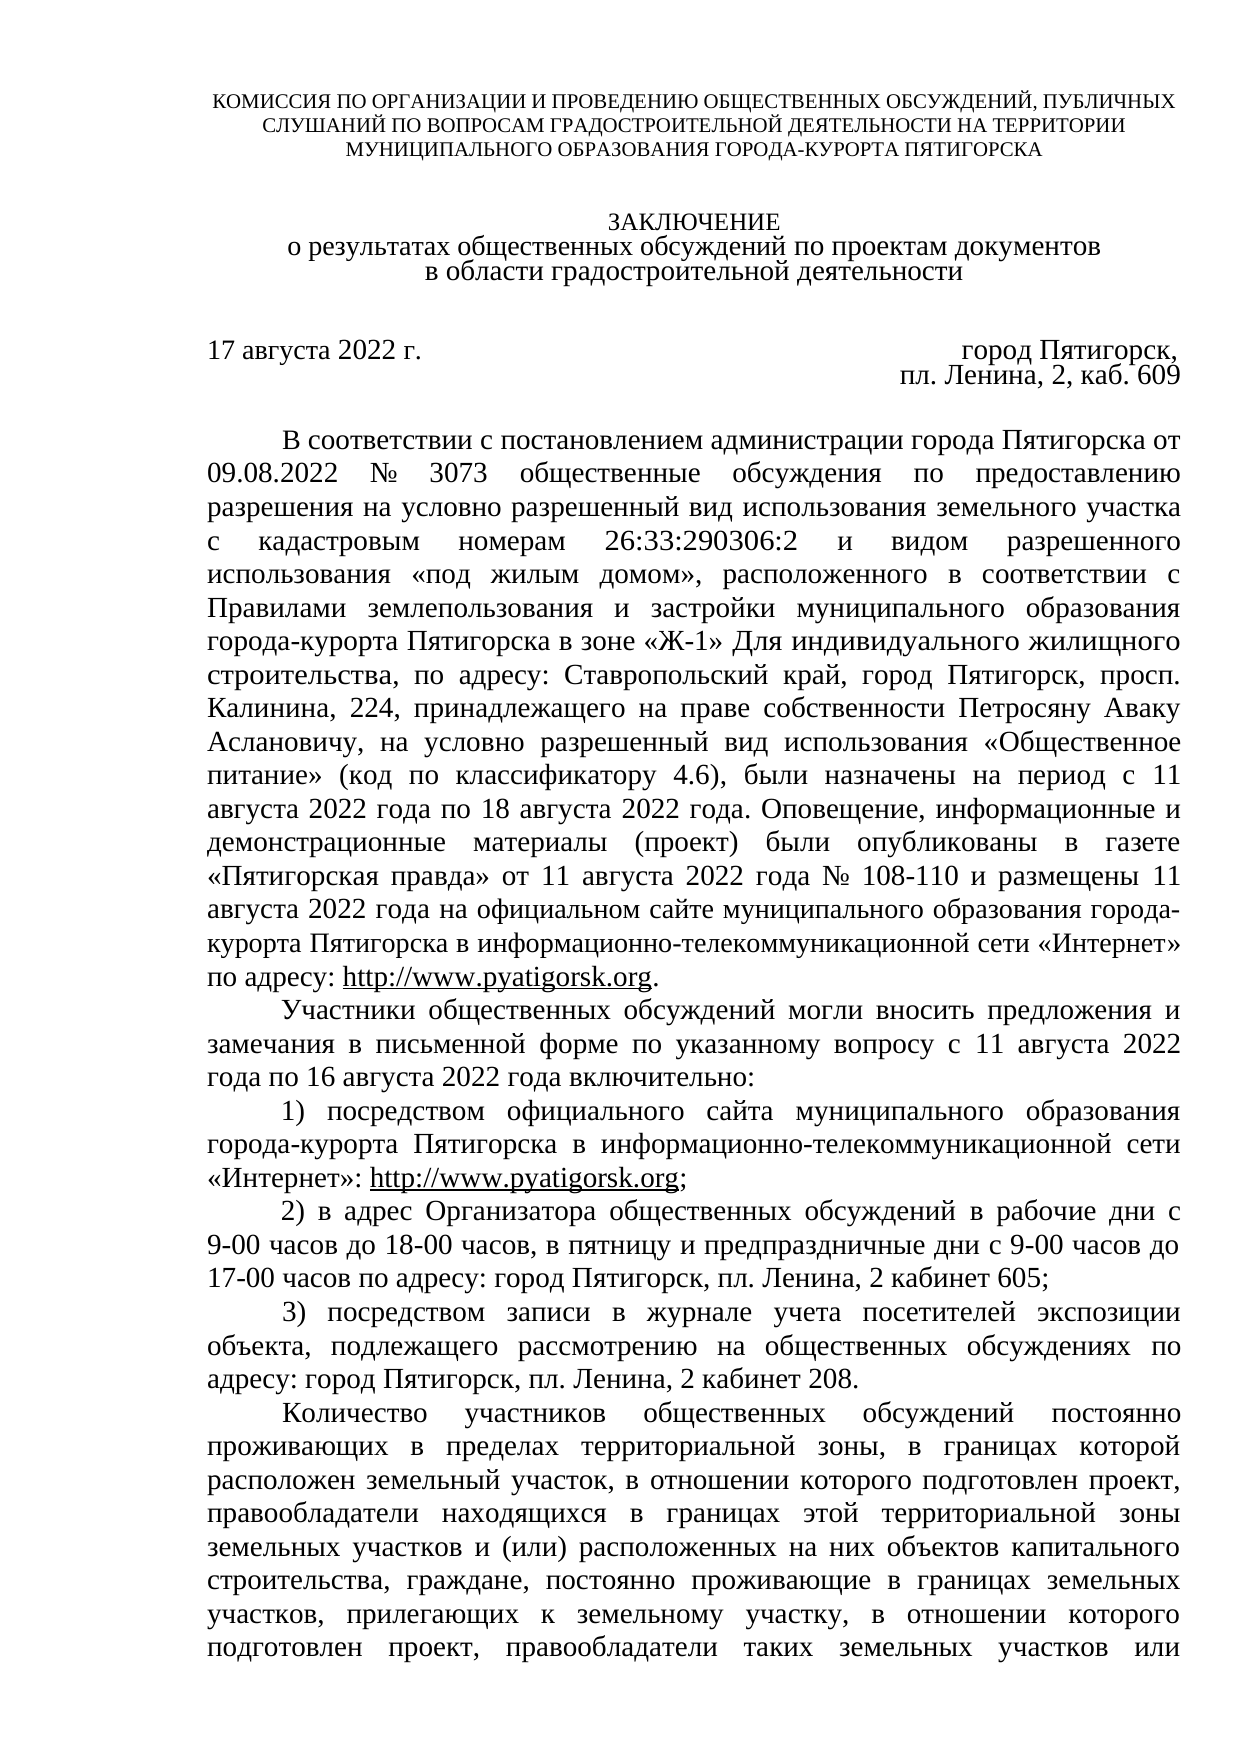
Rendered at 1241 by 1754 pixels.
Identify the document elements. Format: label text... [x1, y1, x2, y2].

text ЗАКЛЮЧЕНИЕ [207, 211, 1181, 236]
title 17 августа 2022 г. город Пятигорск, [207, 339, 1181, 364]
text 2) в адрес Организатора общественных обсуждений в рабочие дни с 9-00 часов до 18-00 часов, в пятницу и предпраздничные дни с 9-00 часов до 17-00 часов по адресу: город Пятигорск, пл. Ленина, 2 кабинет 605; [207, 1193, 1181, 1294]
text о результатах общественных обсуждений по проектам документов [207, 236, 1181, 261]
title пл. Ленина, 2, каб. 609 [207, 364, 1181, 389]
text Участники общественных обсуждений могли вносить предложения и замечания в письменной форме по указанному вопросу с 11 августа 2022 года по 16 августа 2022 года включительно: [207, 992, 1181, 1093]
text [207, 1395, 1181, 1663]
text КОМИССИЯ ПО ОРГАНИЗАЦИИ И ПРОВЕДЕНИЮ ОБЩЕСТВЕННЫХ ОБСУЖДЕНИЙ, ПУБЛИЧНЫХ СЛУШАНИЙ ПО ВОПРОСАМ ГРАДОСТРОИТЕЛЬНОЙ ДЕЯТЕЛЬНОСТИ НА ТЕРРИТОРИИ МУНИЦИПАЛЬНОГО ОБРАЗОВАНИЯ ГОРОДА-КУРОРТА ПЯТИГОРСКА [207, 89, 1181, 161]
text В соответствии с постановлением администрации города Пятигорска от 09.08.2022 № 3073 общественные обсуждения по предоставлению разрешения на условно разрешенный вид использования земельного участка с кадастровым номерам 26:33:290306:2 и видом разрешенного использования «под жилым домом», расположенного в соответствии с Правилами землепользования и застройки муниципального образования города-курорта Пятигорска в зоне «Ж-1» Для индивидуального жилищного строительства, по адресу: Ставропольский край, город Пятигорск, просп. Калинина, 224, принадлежащего на праве собственности Петросяну Аваку Аслановичу, на условно разрешенный вид использования «Общественное питание» (код по классификатору 4.6), были назначены на период с 11 августа 2022 года по 18 августа 2022 года. Оповещение, информационные и демонстрационные материалы (проект) были опубликованы в газете «Пятигорская правда» от 11 августа 2022 года № 108-110 и размещены 11 августа 2022 года на официальном сайте муниципального образования города-курорта Пятигорска в информационно-телекоммуникационной сети «Интернет» по адресу: http://www.pyatigorsk.org. [207, 422, 1181, 992]
text 1) посредством официального сайта муниципального образования города-курорта Пятигорска в информационно-телекоммуникационной сети «Интернет»: http://www.pyatigorsk.org; [207, 1093, 1181, 1193]
text 3) посредством записи в журнале учета посетителей экспозиции объекта, подлежащего рассмотрению на общественных обсуждениях по адресу: город Пятигорск, пл. Ленина, 2 кабинет 208. [207, 1294, 1181, 1395]
text в области градостроительной деятельности [207, 261, 1181, 286]
